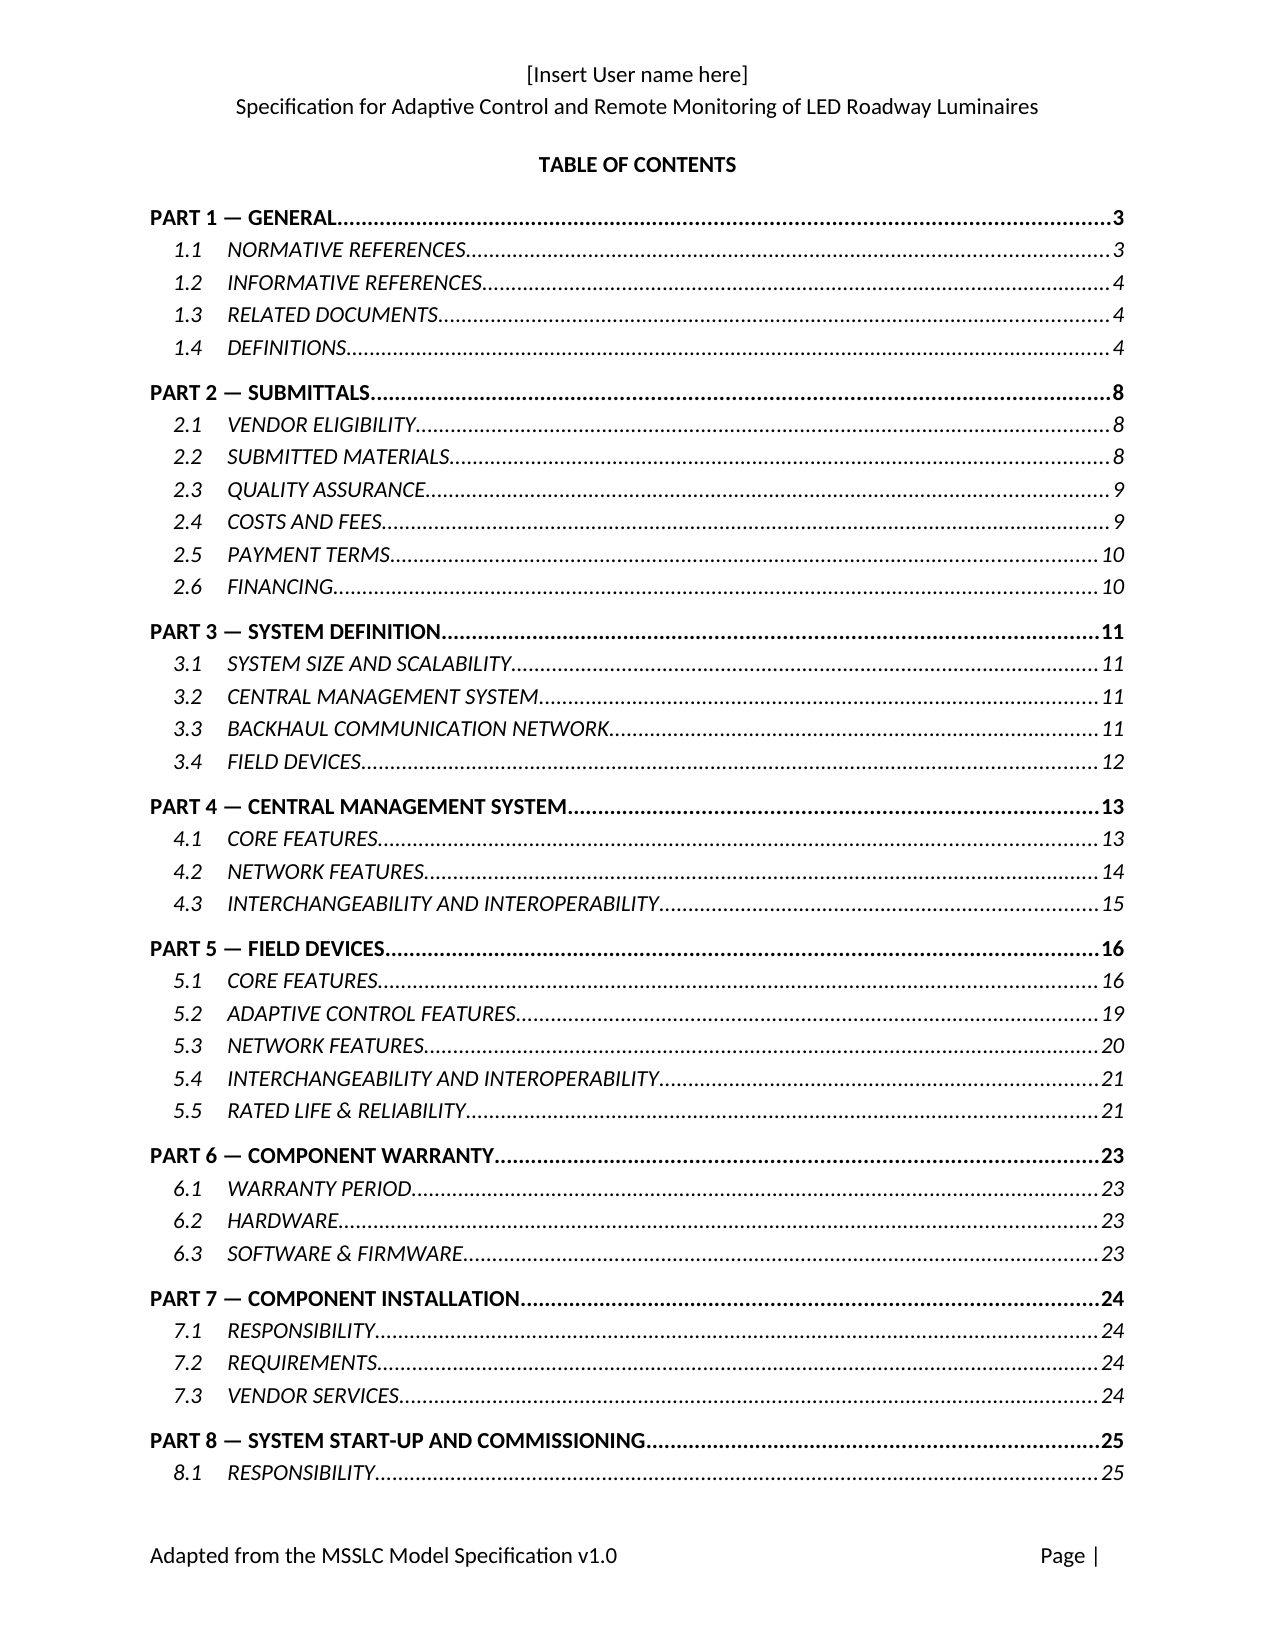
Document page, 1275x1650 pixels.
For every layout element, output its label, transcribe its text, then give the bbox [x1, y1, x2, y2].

text 1.3 RELATED DOCUMENTS 4 [173, 300, 1125, 328]
text 2.1 VENDOR ELIGIBILITY 8 [173, 410, 1125, 438]
text PART 8 — SYSTEM START-UP AND COMMISSIONING 25 [150, 1426, 1125, 1454]
text PART 1 — GENERAL 3 [150, 203, 1125, 231]
text 1.2 INFORMATIVE REFERENCES 4 [173, 268, 1125, 296]
text 7.3 VENDOR SERVICES 24 [173, 1381, 1125, 1409]
text 6.1 WARRANTY PERIOD 23 [173, 1174, 1125, 1202]
text PART 5 — FIELD DEVICES 16 [150, 934, 1125, 962]
text 1.1 NORMATIVE REFERENCES 3 [173, 235, 1125, 263]
text 5.4 INTERCHANGEABILITY AND INTEROPERABILITY 21 [173, 1064, 1125, 1092]
text 2.6 FINANCING 10 [173, 572, 1125, 600]
text PART 7 — COMPONENT INSTALLATION 24 [150, 1284, 1125, 1312]
text 2.5 PAYMENT TERMS 10 [173, 540, 1125, 568]
text 8.1 RESPONSIBILITY 25 [173, 1458, 1125, 1486]
text 3.4 FIELD DEVICES 12 [173, 747, 1125, 775]
text 6.2 HARDWARE 23 [173, 1206, 1125, 1234]
text 7.2 REQUIREMENTS 24 [173, 1348, 1125, 1376]
text 5.2 ADAPTIVE CONTROL FEATURES 19 [173, 999, 1125, 1027]
text 3.3 BACKHAUL COMMUNICATION NETWORK 11 [173, 714, 1125, 743]
text 6.3 SOFTWARE & FIRMWARE 23 [173, 1239, 1125, 1267]
text 1.4 DEFINITIONS 4 [173, 333, 1125, 361]
text TABLE OF CONTENTS [150, 150, 1125, 178]
text 4.2 NETWORK FEATURES 14 [173, 857, 1125, 885]
text PART 3 — SYSTEM DEFINITION 11 [150, 617, 1125, 645]
text 5.5 RATED LIFE & RELIABILITY 21 [173, 1096, 1125, 1124]
text PART 6 — COMPONENT WARRANTY 23 [150, 1141, 1125, 1169]
text 2.3 QUALITY ASSURANCE 9 [173, 475, 1125, 503]
text 2.4 COSTS AND FEES 9 [173, 507, 1125, 535]
text 5.3 NETWORK FEATURES 20 [173, 1031, 1125, 1059]
text 3.2 CENTRAL MANAGEMENT SYSTEM 11 [173, 682, 1125, 710]
text 7.1 RESPONSIBILITY 24 [173, 1316, 1125, 1344]
text 3.1 SYSTEM SIZE AND SCALABILITY 11 [173, 649, 1125, 678]
text PART 4 — CENTRAL MANAGEMENT SYSTEM 13 [150, 792, 1125, 820]
text 4.1 CORE FEATURES 13 [173, 824, 1125, 852]
text PART 2 — SUBMITTALS 8 [150, 378, 1125, 406]
text 5.1 CORE FEATURES 16 [173, 966, 1125, 994]
text 4.3 INTERCHANGEABILITY AND INTEROPERABILITY 15 [173, 889, 1125, 917]
text 2.2 SUBMITTED MATERIALS 8 [173, 442, 1125, 470]
